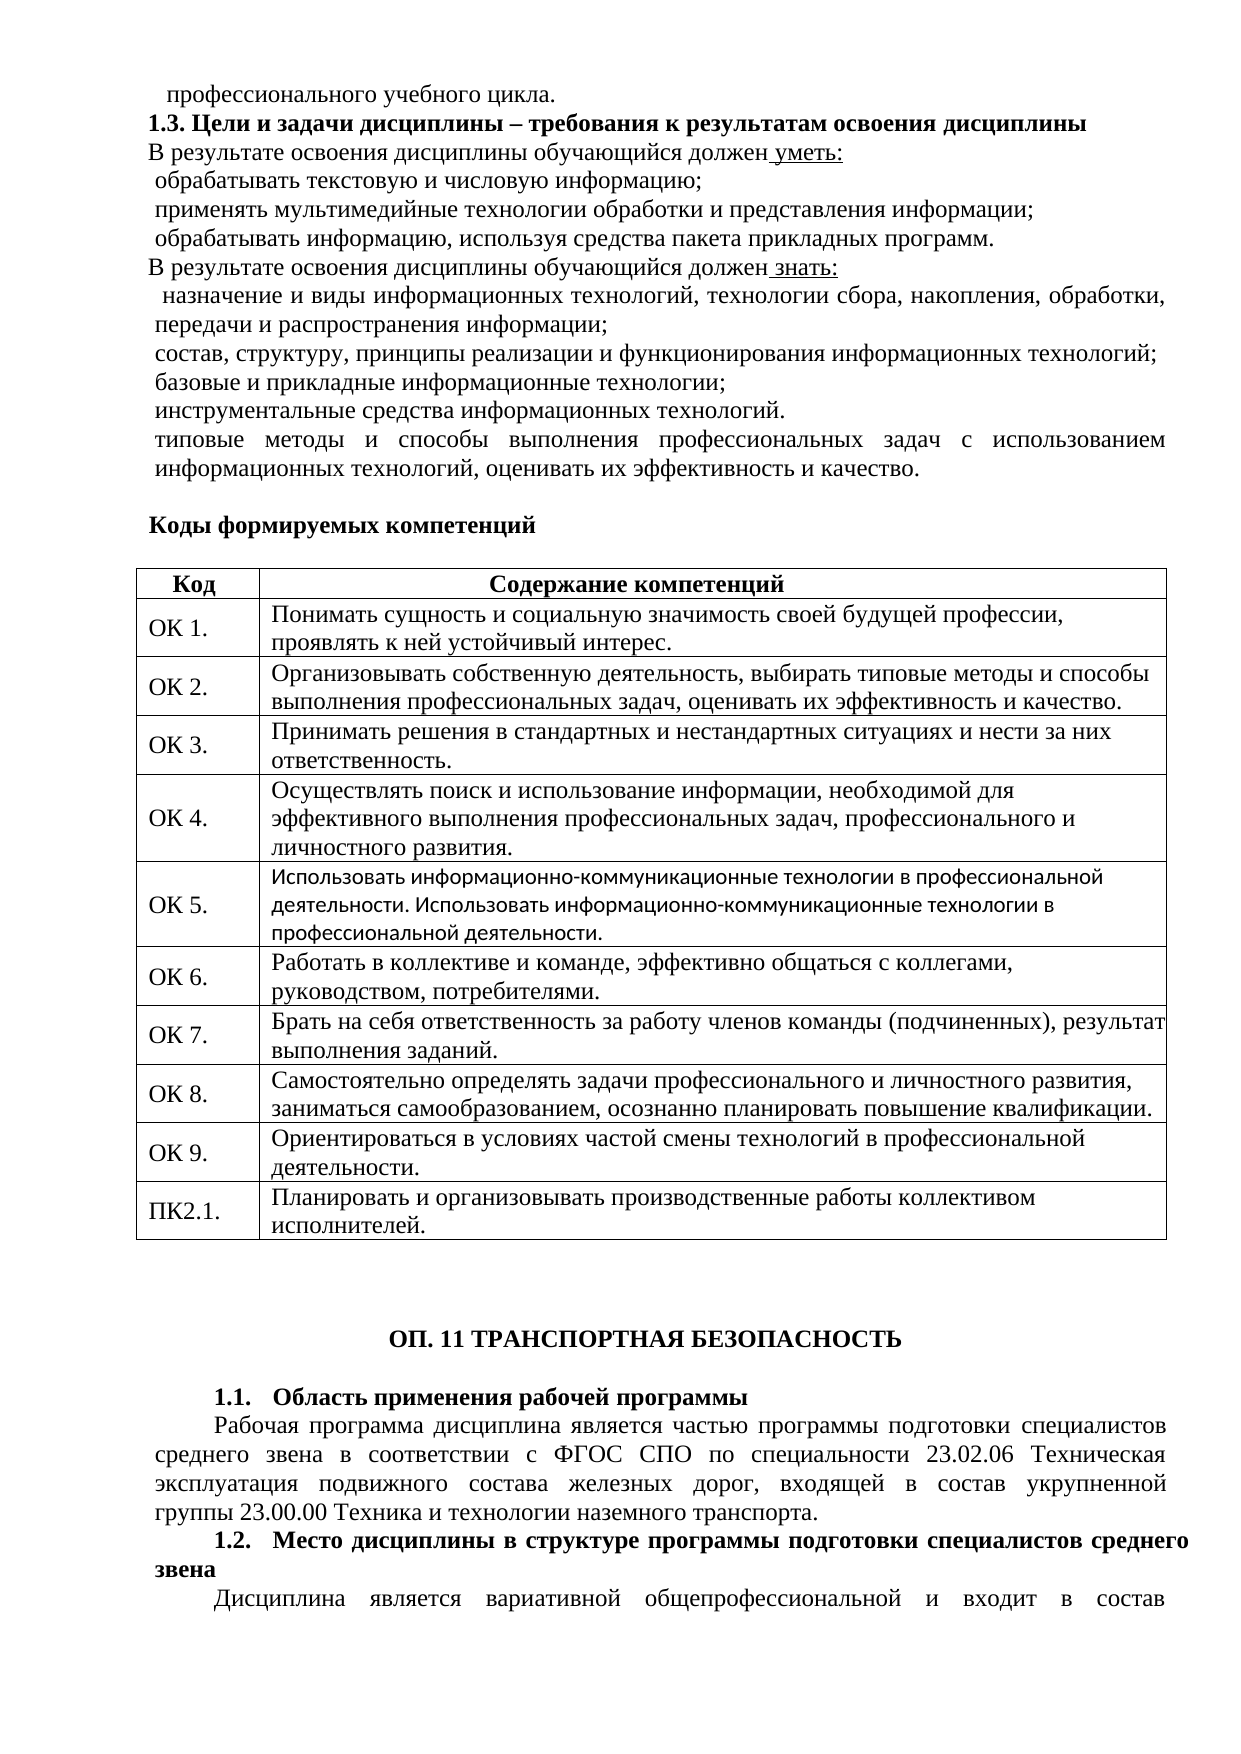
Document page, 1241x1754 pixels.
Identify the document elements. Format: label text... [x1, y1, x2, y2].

list Цели и задачи дисциплины – требования к результатам освоения дисциплины [148, 108, 1190, 137]
table_cell Использовать информационно-коммуникационные технологии в профессиональной деятельности. Использовать информационно-коммуникационные технологии в профессиональной деятельности. [260, 862, 1166, 946]
table_cell ПК2.1. [137, 1182, 259, 1239]
table_cell Осуществлять поиск и использование информации, необходимой для эффективного выполнения профессиональных задач, профессионального и личностного развития. [260, 775, 1166, 861]
table_cell ОК 7. [137, 1006, 259, 1063]
list Область применения рабочей программы [154, 1382, 1190, 1411]
text базовые и прикладные информационные технологии; [154, 367, 1167, 395]
text Коды формируемых компетенций [149, 510, 1166, 539]
table_header Код [137, 569, 259, 598]
table_cell ОК 6. [137, 947, 259, 1005]
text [166, 79, 1166, 108]
table_cell Работать в коллективе и команде, эффективно общаться с коллегами, руководством, потребителями. [260, 947, 1166, 1005]
text назначение и виды информационных технологий, технологии сбора, накопления, обработки, передачи и распространения информации; [154, 280, 1167, 338]
text применять мультимедийные технологии обработки и представления информации; [154, 194, 1190, 223]
text типовые методы и способы выполнения профессиональных задач с использованием информационных технологий, оценивать их эффективность и качество. [154, 424, 1167, 482]
table_cell Организовывать собственную деятельность, выбирать типовые методы и способы выполнения профессиональных задач, оценивать их эффективность и качество. [260, 657, 1166, 715]
table_cell ОК 3. [137, 716, 259, 774]
table_cell ОК 1. [137, 599, 259, 656]
table_cell ОК 8. [137, 1065, 259, 1122]
table_cell Брать на себя ответственность за работу членов команды (подчиненных), результат выполнения заданий. [260, 1006, 1166, 1063]
table_cell ОК 2. [137, 657, 259, 715]
table_cell ОК 9. [137, 1123, 259, 1181]
text состав, структуру, принципы реализации и функционирования информационных технологий; [154, 338, 1167, 367]
text В результате освоения дисциплины обучающийся должен уметь: [148, 137, 1190, 165]
text обрабатывать информацию, используя средства пакета прикладных программ. [154, 223, 1190, 252]
text В результате освоения дисциплины обучающийся должен знать: [148, 252, 1190, 280]
list Место дисциплины в структуре программы подготовки специалистов среднего звена [154, 1526, 1190, 1583]
table_header Содержание компетенций [260, 569, 1166, 598]
table_cell ОК 4. [137, 775, 259, 861]
table_cell Планировать и организовывать производственные работы коллективом исполнителей. [260, 1182, 1166, 1239]
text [154, 1583, 1166, 1612]
text Рабочая программа дисциплина является частью программы подготовки специалистов среднего звена в соответствии с ФГОС СПО по специальности 23.02.06 Техническая эксплуатация подвижного состава железных дорог, входящей в состав укрупненной группы 23.00.00 Техника и технологии наземного транспорта. [154, 1411, 1167, 1526]
text обрабатывать текстовую и числовую информацию; [154, 165, 1190, 194]
table_cell Принимать решения в стандартных и нестандартных ситуациях и нести за них ответственность. [260, 716, 1166, 774]
table_cell ОК 5. [137, 862, 259, 946]
table_cell Самостоятельно определять задачи профессионального и личностного развития, заниматься самообразованием, осознанно планировать повышение квалификации. [260, 1065, 1166, 1122]
table_cell Понимать сущность и социальную значимость своей будущей профессии, проявлять к ней устойчивый интерес. [260, 599, 1166, 656]
text ОП. 11 ТРАНСПОРТНАЯ БЕЗОПАСНОСТЬ [125, 1324, 1166, 1353]
table_cell Ориентироваться в условиях частой смены технологий в профессиональной деятельности. [260, 1123, 1166, 1181]
text инструментальные средства информационных технологий. [154, 395, 1167, 424]
